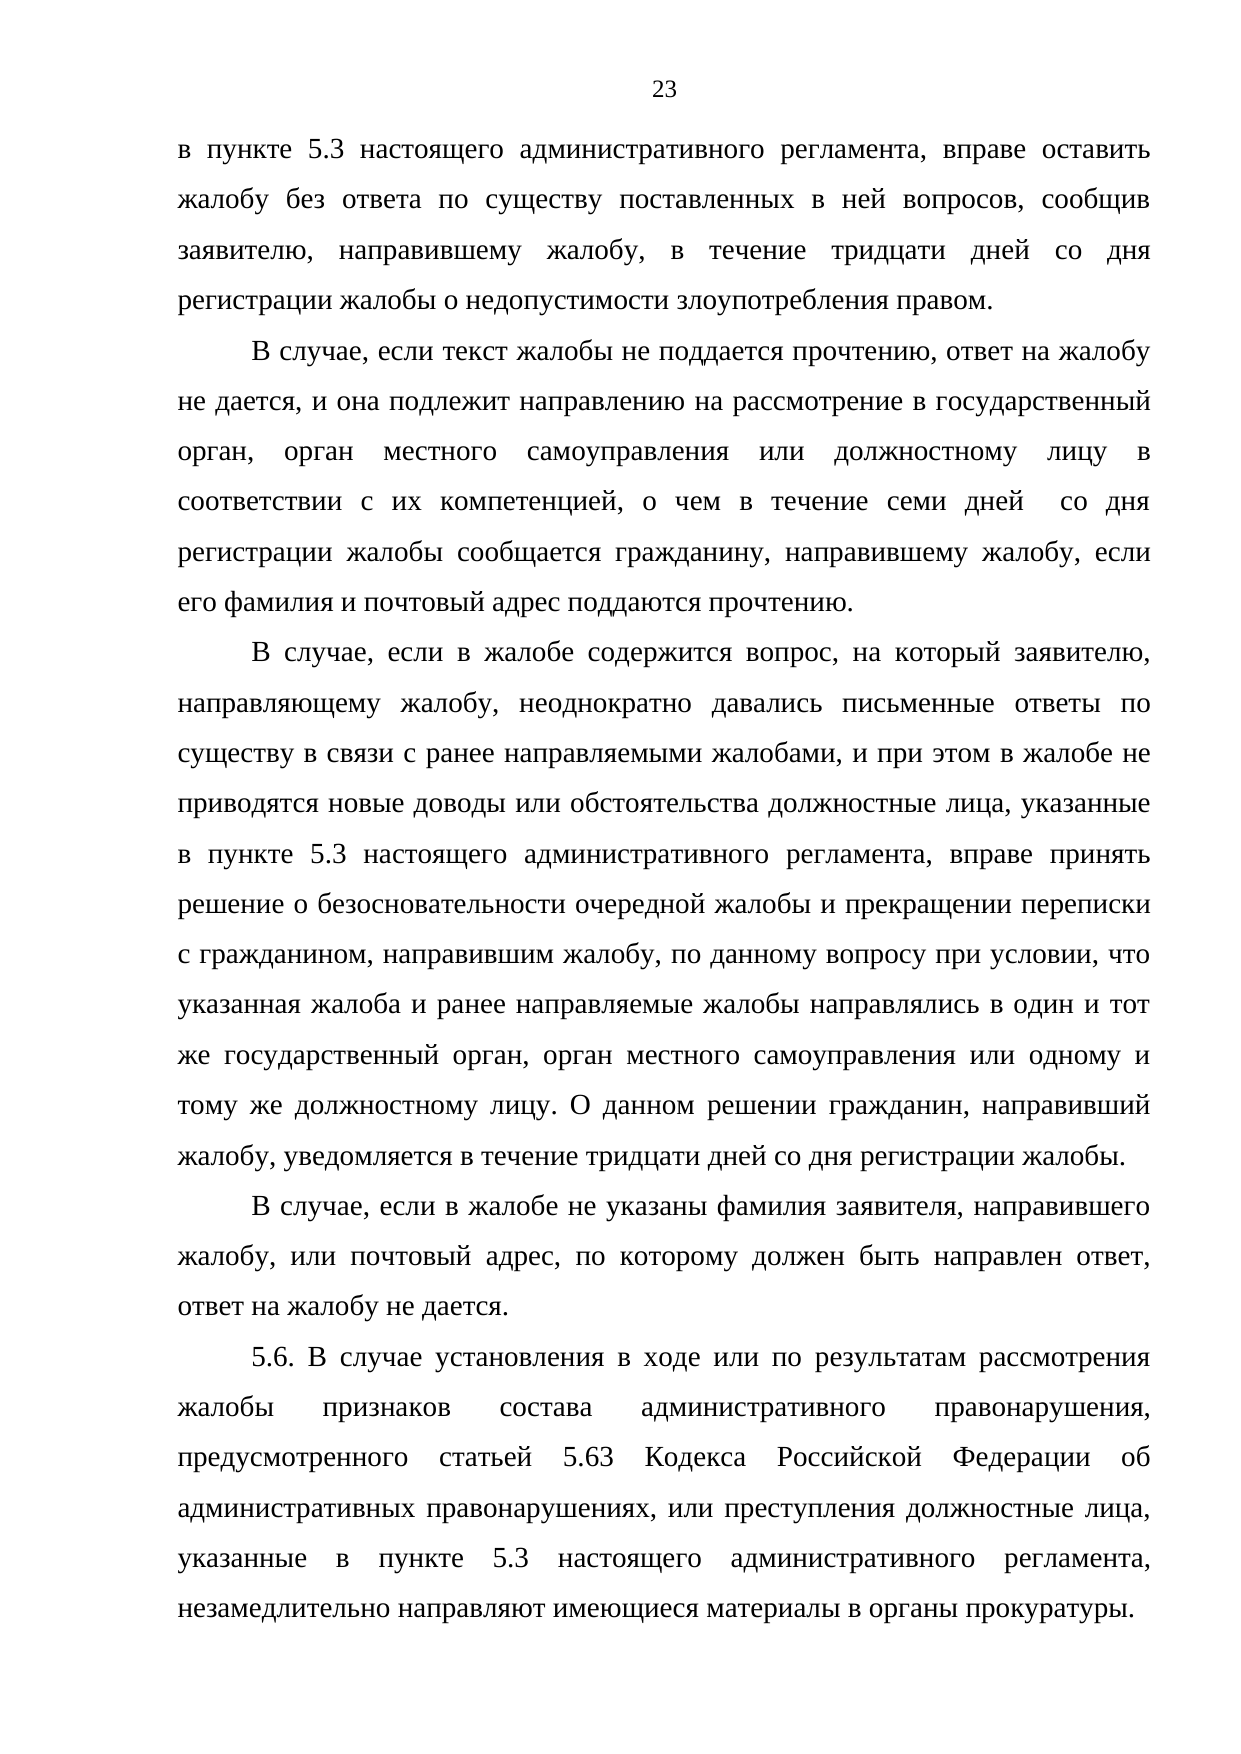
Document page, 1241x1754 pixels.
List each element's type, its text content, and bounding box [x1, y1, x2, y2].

text 5.6. В случае установления в ходе или по результатам рассмотрения жалобы признаков состава административного правонарушения, предусмотренного статьей 5.63 Кодекса Российской Федерации об административных правонарушениях, или преступления должностные лица, указанные в пункте 5.3 настоящего административного регламента, незамедлительно направляют имеющиеся материалы в органы прокуратуры. [177, 1339, 1152, 1624]
text В случае, если текст жалобы не поддается прочтению, ответ на жалобу не дается, и она подлежит направлению на рассмотрение в государственный орган, орган местного самоуправления или должностному лицу в соответствии с их компетенцией, о чем в течение семи дней со дня регистрации жалобы сообщается гражданину, направившему жалобу, если его фамилия и почтовый адрес поддаются прочтению. [177, 333, 1152, 618]
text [177, 131, 1152, 316]
text В случае, если в жалобе не указаны фамилия заявителя, направившего жалобу, или почтовый адрес, по которому должен быть направлен ответ, ответ на жалобу не дается. [177, 1188, 1152, 1322]
text В случае, если в жалобе содержится вопрос, на который заявителю, направляющему жалобу, неоднократно давались письменные ответы по существу в связи с ранее направляемыми жалобами, и при этом в жалобе не приводятся новые доводы или обстоятельства должностные лица, указанные в пункте 5.3 настоящего административного регламента, вправе принять решение о безосновательности очередной жалобы и прекращении переписки с гражданином, направившим жалобу, по данному вопросу при условии, что указанная жалоба и ранее направляемые жалобы направлялись в один и тот же государственный орган, орган местного самоуправления или одному и тому же должностному лицу. О данном решении гражданин, направивший жалобу, уведомляется в течение тридцати дней со дня регистрации жалобы. [177, 634, 1152, 1171]
